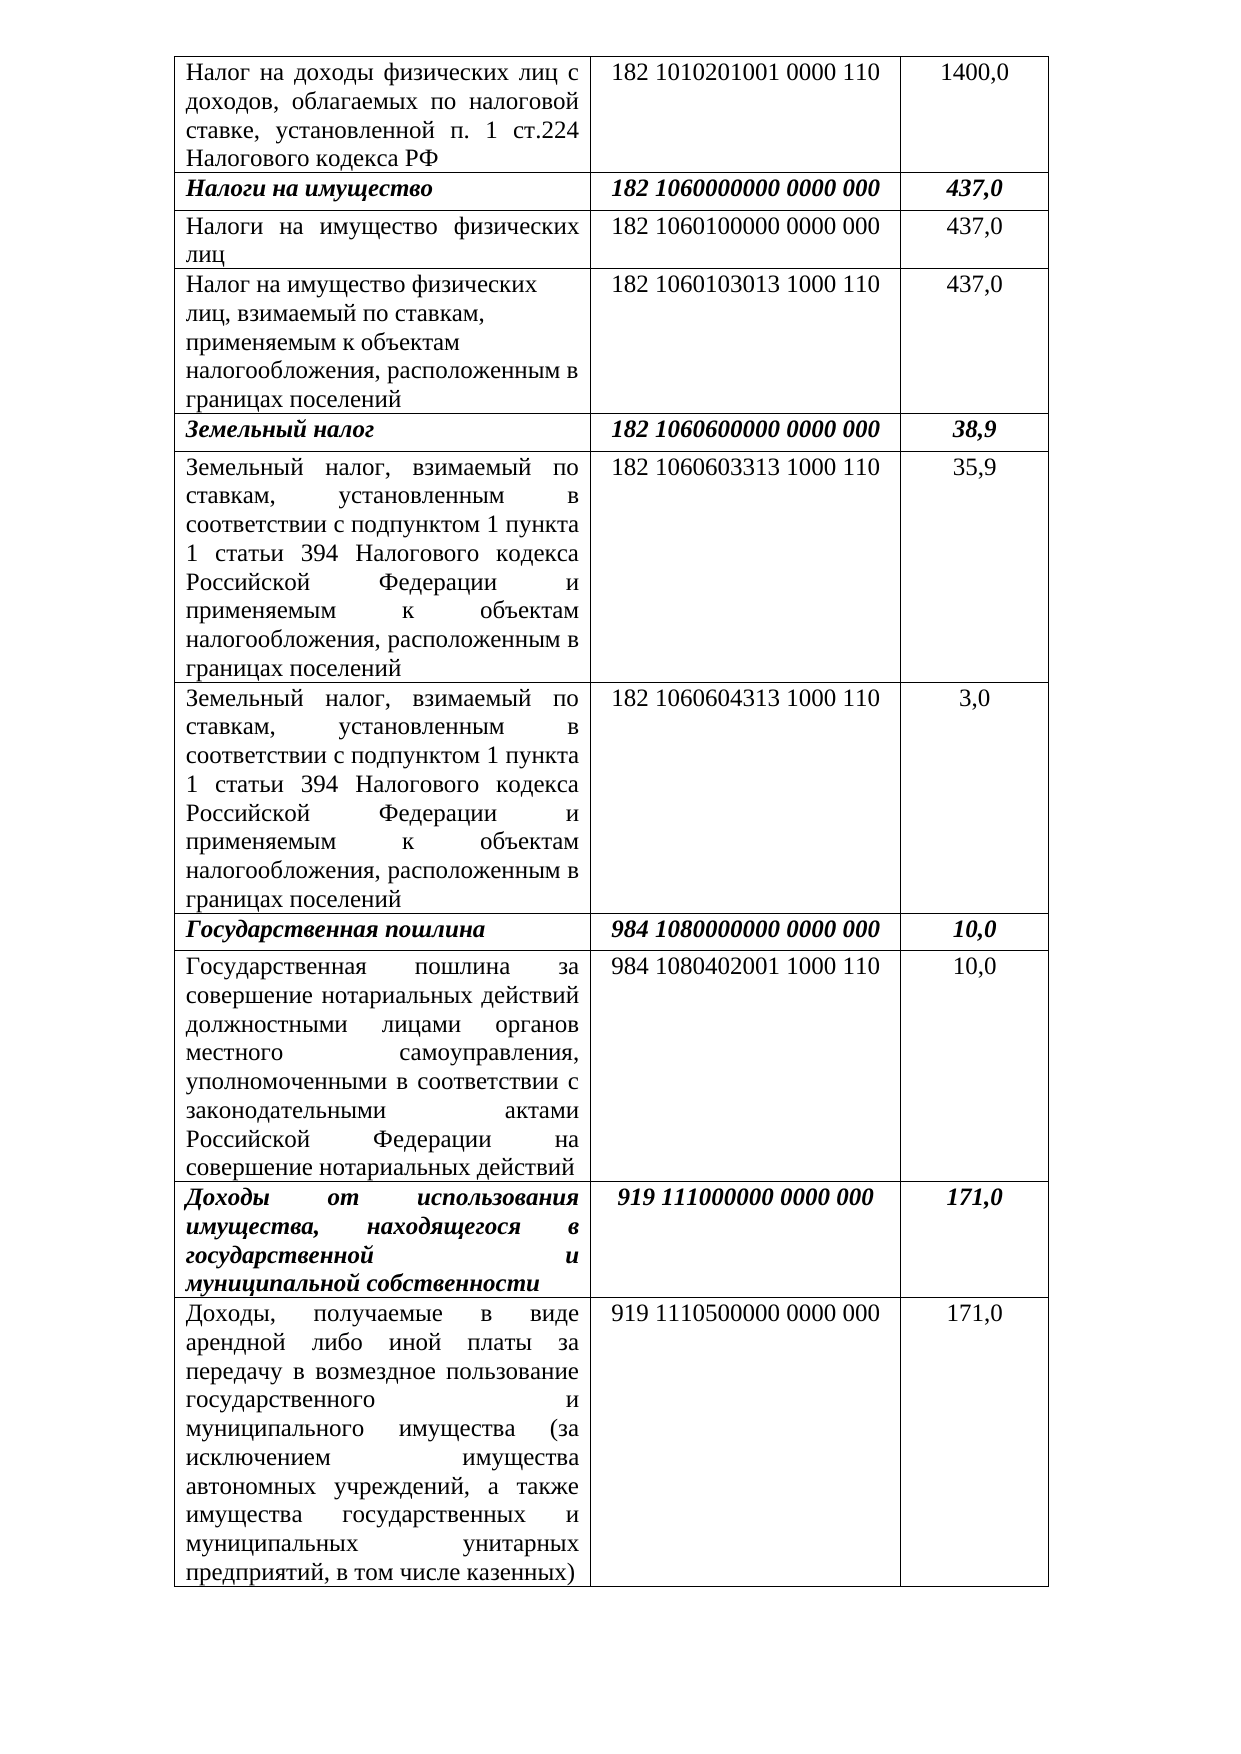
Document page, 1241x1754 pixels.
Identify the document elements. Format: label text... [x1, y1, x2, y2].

table_cell 1400,0 [901, 57, 1048, 172]
table_cell 182 1060604313 1000 110 [591, 683, 900, 913]
table_cell Государственная пошлина за совершение нотариальных действий должностными лицами органов местного самоуправления, уполномоченными в соответствии с законодательными актами Российской Федерации на совершение нотариальных действий [175, 951, 590, 1181]
table_cell 437,0 [901, 269, 1048, 413]
table_cell 182 1060600000 0000 000 [591, 414, 900, 451]
table_cell 984 1080402001 1000 110 [591, 951, 900, 1181]
table_cell 919 111000000 0000 000 [591, 1182, 900, 1297]
table_cell Земельный налог, взимаемый по ставкам, установленным в соответствии с подпунктом 1 пункта 1 статьи 394 Налогового кодекса Российской Федерации и применяемым к объектам налогообложения, расположенным в границах поселений [175, 452, 590, 682]
table_cell 38,9 [901, 414, 1048, 451]
table_cell 182 1060603313 1000 110 [591, 452, 900, 682]
table_cell 10,0 [901, 951, 1048, 1181]
table_cell 35,9 [901, 452, 1048, 682]
table_cell 984 1080000000 0000 000 [591, 914, 900, 950]
table_cell Налоги на имущество [175, 173, 590, 210]
table_cell Государственная пошлина [175, 914, 590, 950]
table_cell Доходы, получаемые в виде арендной либо иной платы за передачу в возмездное пользование государственного и муниципального имущества (за исключением имущества автономных учреждений, а также имущества государственных и муниципальных унитарных предприятий, в том числе казенных) [175, 1298, 590, 1586]
table_cell 171,0 [901, 1182, 1048, 1297]
table_cell 171,0 [901, 1298, 1048, 1586]
table_cell 182 1060103013 1000 110 [591, 269, 900, 413]
table_cell 919 1110500000 0000 000 [591, 1298, 900, 1586]
table_cell Налог на доходы физических лиц с доходов, облагаемых по налоговой ставке, установленной п. 1 ст.224 Налогового кодекса РФ [175, 57, 590, 172]
table_cell 10,0 [901, 914, 1048, 950]
table_cell 3,0 [901, 683, 1048, 913]
table_cell Налог на имущество физических лиц, взимаемый по ставкам, применяемым к объектам налогообложения, расположенным в границах поселений [175, 269, 590, 413]
table_cell Земельный налог [175, 414, 590, 451]
table_cell 437,0 [901, 211, 1048, 268]
table_cell Доходы от использования имущества, находящегося в государственной и муниципальной собственности [175, 1182, 590, 1297]
table_cell 182 1060000000 0000 000 [591, 173, 900, 210]
table_cell 182 1010201001 0000 110 [591, 57, 900, 172]
table_cell Налоги на имущество физических лиц [175, 211, 590, 268]
table_cell Земельный налог, взимаемый по ставкам, установленным в соответствии с подпунктом 1 пункта 1 статьи 394 Налогового кодекса Российской Федерации и применяемым к объектам налогообложения, расположенным в границах поселений [175, 683, 590, 913]
table_cell 182 1060100000 0000 000 [591, 211, 900, 268]
table_cell 437,0 [901, 173, 1048, 210]
